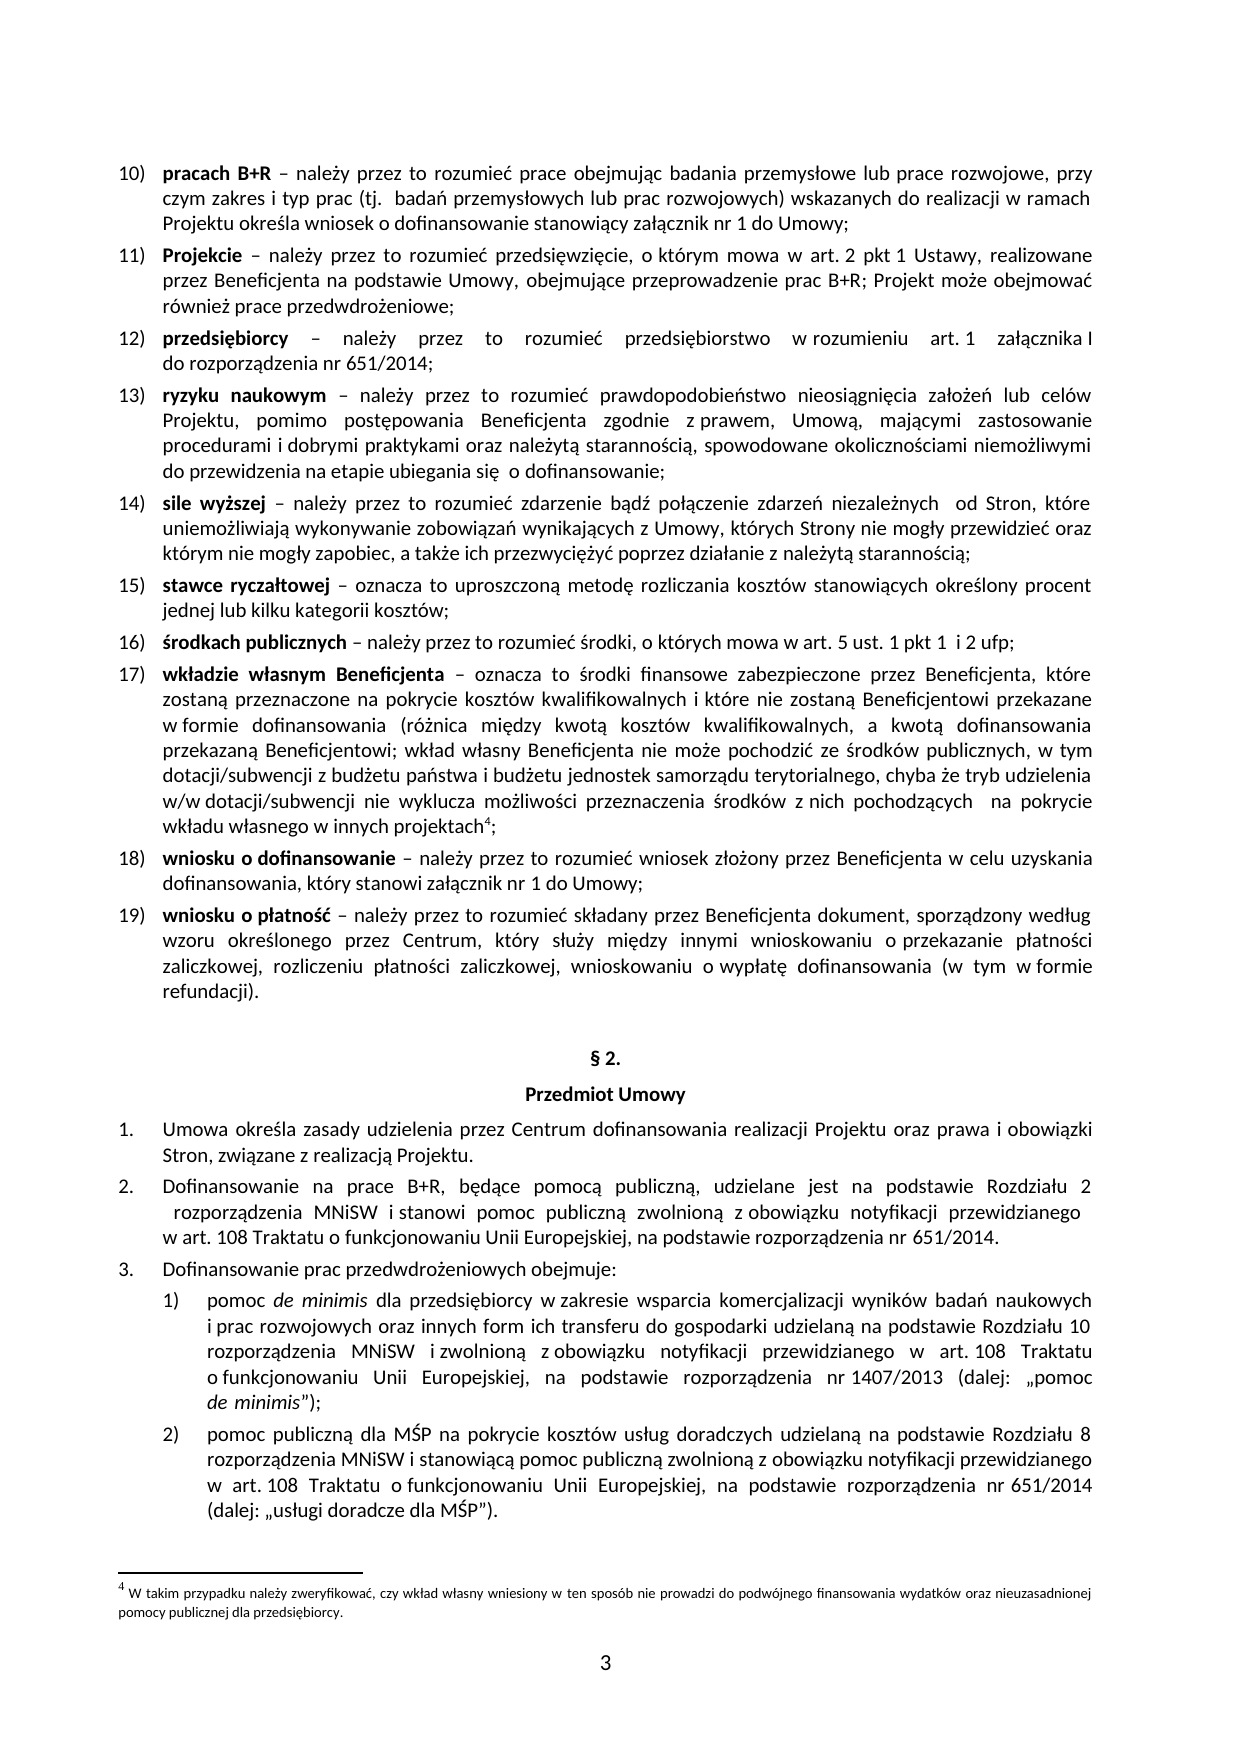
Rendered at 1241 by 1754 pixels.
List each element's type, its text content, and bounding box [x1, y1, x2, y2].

subtitle Przedmiot Umowy [118, 1081, 1093, 1106]
list wniosku o płatność – należy przez to rozumieć składany przez Beneficjenta dokument, sporządzony według wzoru określonego przez Centrum, który służy między innymi wnioskowaniu o przekazanie płatności zaliczkowej, rozliczeniu płatności zaliczkowej, wnioskowaniu o wypłatę dofinansowania (w tym w formie refundacji). [118, 902, 1093, 1004]
list sile wyższej – należy przez to rozumieć zdarzenie bądź połączenie zdarzeń niezależnych od Stron, które uniemożliwiają wykonywanie zobowiązań wynikających z Umowy, których Strony nie mogły przewidzieć oraz którym nie mogły zapobiec, a także ich przezwyciężyć poprzez działanie z należytą starannością; [118, 490, 1093, 566]
list stawce ryczałtowej – oznacza to uproszczoną metodę rozliczania kosztów stanowiących określony procent jednej lub kilku kategorii kosztów; [118, 572, 1093, 623]
list środkach publicznych – należy przez to rozumieć środki, o których mowa w art. 5 ust. 1 pkt 1 i 2 ufp; [118, 629, 1093, 655]
list wkładzie własnym Beneficjenta – oznacza to środki finansowe zabezpieczone przez Beneficjenta, które zostaną przeznaczone na pokrycie kosztów kwalifikowalnych i które nie zostaną Beneficjentowi przekazane w formie dofinansowania (różnica między kwotą kosztów kwalifikowalnych, a kwotą dofinansowania przekazaną Beneficjentowi; wkład własny Beneficjenta nie może pochodzić ze środków publicznych, w tym dotacji/subwencji z budżetu państwa i budżetu jednostek samorządu terytorialnego, chyba że tryb udzielenia w/w dotacji/subwencji nie wyklucza możliwości przeznaczenia środków z nich pochodzących na pokrycie wkładu własnego w innych projektach; [118, 661, 1093, 839]
list pomoc publiczną dla MŚP na pokrycie kosztów usług doradczych udzielaną na podstawie Rozdziału 8 rozporządzenia MNiSW i stanowiącą pomoc publiczną zwolnioną z obowiązku notyfikacji przewidzianego w art. 108 Traktatu o funkcjonowaniu Unii Europejskiej, na podstawie rozporządzenia nr 651/2014 (dalej: „usługi doradcze dla MŚP”). [162, 1421, 1093, 1523]
list ryzyku naukowym – należy przez to rozumieć prawdopodobieństwo nieosiągnięcia założeń lub celów Projektu, pomimo postępowania Beneficjenta zgodnie z prawem, Umową, mającymi zastosowanie procedurami i dobrymi praktykami oraz należytą starannością, spowodowane okolicznościami niemożliwymi do przewidzenia na etapie ubiegania się o dofinansowanie; [118, 382, 1093, 483]
list pracach B+R – należy przez to rozumieć prace obejmując badania przemysłowe lub prace rozwojowe, przy czym zakres i typ prac (tj. badań przemysłowych lub prac rozwojowych) wskazanych do realizacji w ramach Projektu określa wniosek o dofinansowanie stanowiący załącznik nr 1 do Umowy; [118, 160, 1093, 236]
list wniosku o dofinansowanie – należy przez to rozumieć wniosek złożony przez Beneficjenta w celu uzyskania dofinansowania, który stanowi załącznik nr 1 do Umowy; [118, 845, 1093, 896]
list przedsiębiorcy – należy przez to rozumieć przedsiębiorstwo w rozumieniu art. 1 załącznika I do rozporządzenia nr 651/2014; [118, 325, 1093, 376]
list Umowa określa zasady udzielenia przez Centrum dofinansowania realizacji Projektu oraz prawa i obowiązki Stron, związane z realizacją Projektu. [118, 1116, 1093, 1167]
list Dofinansowanie prac przedwdrożeniowych obejmuje: [118, 1256, 1093, 1281]
subtitle § 2. [118, 1046, 1093, 1071]
list Dofinansowanie na prace B+R, będące pomocą publiczną, udzielane jest na podstawie Rozdziału 2 rozporządzenia MNiSW i stanowi pomoc publiczną zwolnioną z obowiązku notyfikacji przewidzianego w art. 108 Traktatu o funkcjonowaniu Unii Europejskiej, na podstawie rozporządzenia nr 651/2014. [118, 1173, 1093, 1250]
list Projekcie – należy przez to rozumieć przedsięwzięcie, o którym mowa w art. 2 pkt 1 Ustawy, realizowane przez Beneficjenta na podstawie Umowy, obejmujące przeprowadzenie prac B+R; Projekt może obejmować również prace przedwdrożeniowe; [118, 242, 1093, 318]
list pomoc de minimis dla przedsiębiorcy w zakresie wsparcia komercjalizacji wyników badań naukowych i prac rozwojowych oraz innych form ich transferu do gospodarki udzielaną na podstawie Rozdziału 10 rozporządzenia MNiSW i zwolnioną z obowiązku notyfikacji przewidzianego w art. 108 Traktatu o funkcjonowaniu Unii Europejskiej, na podstawie rozporządzenia nr 1407/2013 (dalej: „pomoc de minimis”); [162, 1288, 1093, 1415]
